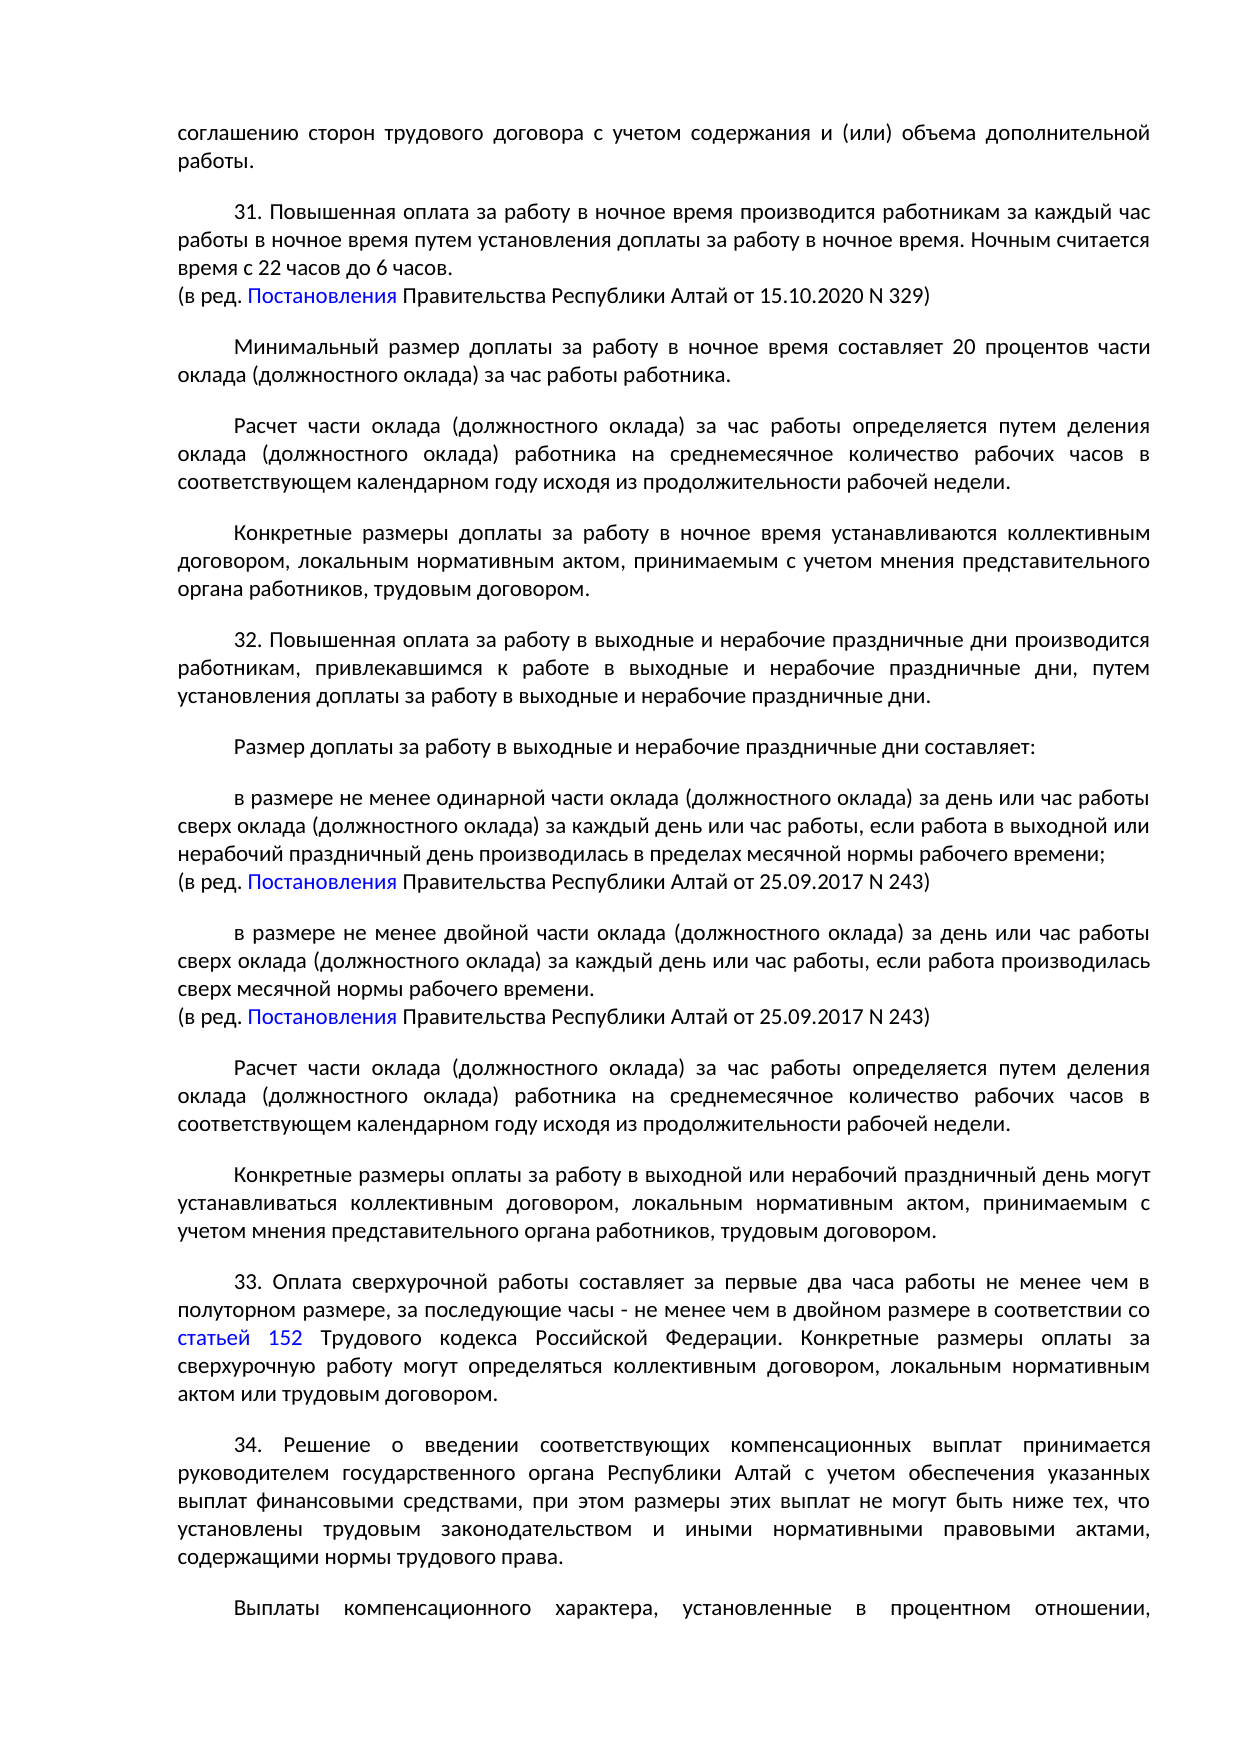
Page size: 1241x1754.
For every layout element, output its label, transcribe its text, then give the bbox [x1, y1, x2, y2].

text 31. Повышенная оплата за работу в ночное время производится работникам за каждый час работы в ночное время путем установления доплаты за работу в ночное время. Ночным считается время с 22 часов до 6 часов. [177, 197, 1152, 281]
text 33. Оплата сверхурочной работы составляет за первые два часа работы не менее чем в полуторном размере, за последующие часы - не менее чем в двойном размере в соответствии со статьей 152 Трудового кодекса Российской Федерации. Конкретные размеры оплаты за сверхурочную работу могут определяться коллективным договором, локальным нормативным актом или трудовым договором. [177, 1267, 1152, 1407]
text 32. Повышенная оплата за работу в выходные и нерабочие праздничные дни производится работникам, привлекавшимся к работе в выходные и нерабочие праздничные дни, путем установления доплаты за работу в выходные и нерабочие праздничные дни. [177, 625, 1152, 709]
text Конкретные размеры доплаты за работу в ночное время устанавливаются коллективным договором, локальным нормативным актом, принимаемым с учетом мнения представительного органа работников, трудовым договором. [177, 518, 1152, 602]
text (в ред. Постановления Правительства Республики Алтай от 15.10.2020 N 329) [177, 281, 1152, 309]
text Конкретные размеры оплаты за работу в выходной или нерабочий праздничный день могут устанавливаться коллективным договором, локальным нормативным актом, принимаемым с учетом мнения представительного органа работников, трудовым договором. [177, 1160, 1152, 1244]
text Расчет части оклада (должностного оклада) за час работы определяется путем деления оклада (должностного оклада) работника на среднемесячное количество рабочих часов в соответствующем календарном году исходя из продолжительности рабочей недели. [177, 1053, 1152, 1137]
text Размер доплаты за работу в выходные и нерабочие праздничные дни составляет: [177, 732, 1152, 760]
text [177, 118, 1152, 174]
text (в ред. Постановления Правительства Республики Алтай от 25.09.2017 N 243) [177, 867, 1152, 895]
text в размере не менее двойной части оклада (должностного оклада) за день или час работы сверх оклада (должностного оклада) за каждый день или час работы, если работа производилась сверх месячной нормы рабочего времени. [177, 918, 1152, 1002]
text Расчет части оклада (должностного оклада) за час работы определяется путем деления оклада (должностного оклада) работника на среднемесячное количество рабочих часов в соответствующем календарном году исходя из продолжительности рабочей недели. [177, 411, 1152, 495]
text Минимальный размер доплаты за работу в ночное время составляет 20 процентов части оклада (должностного оклада) за час работы работника. [177, 332, 1152, 388]
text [177, 1593, 1152, 1621]
text (в ред. Постановления Правительства Республики Алтай от 25.09.2017 N 243) [177, 1002, 1152, 1030]
text 34. Решение о введении соответствующих компенсационных выплат принимается руководителем государственного органа Республики Алтай с учетом обеспечения указанных выплат финансовыми средствами, при этом размеры этих выплат не могут быть ниже тех, что установлены трудовым законодательством и иными нормативными правовыми актами, содержащими нормы трудового права. [177, 1430, 1152, 1570]
text в размере не менее одинарной части оклада (должностного оклада) за день или час работы сверх оклада (должностного оклада) за каждый день или час работы, если работа в выходной или нерабочий праздничный день производилась в пределах месячной нормы рабочего времени; [177, 783, 1152, 867]
